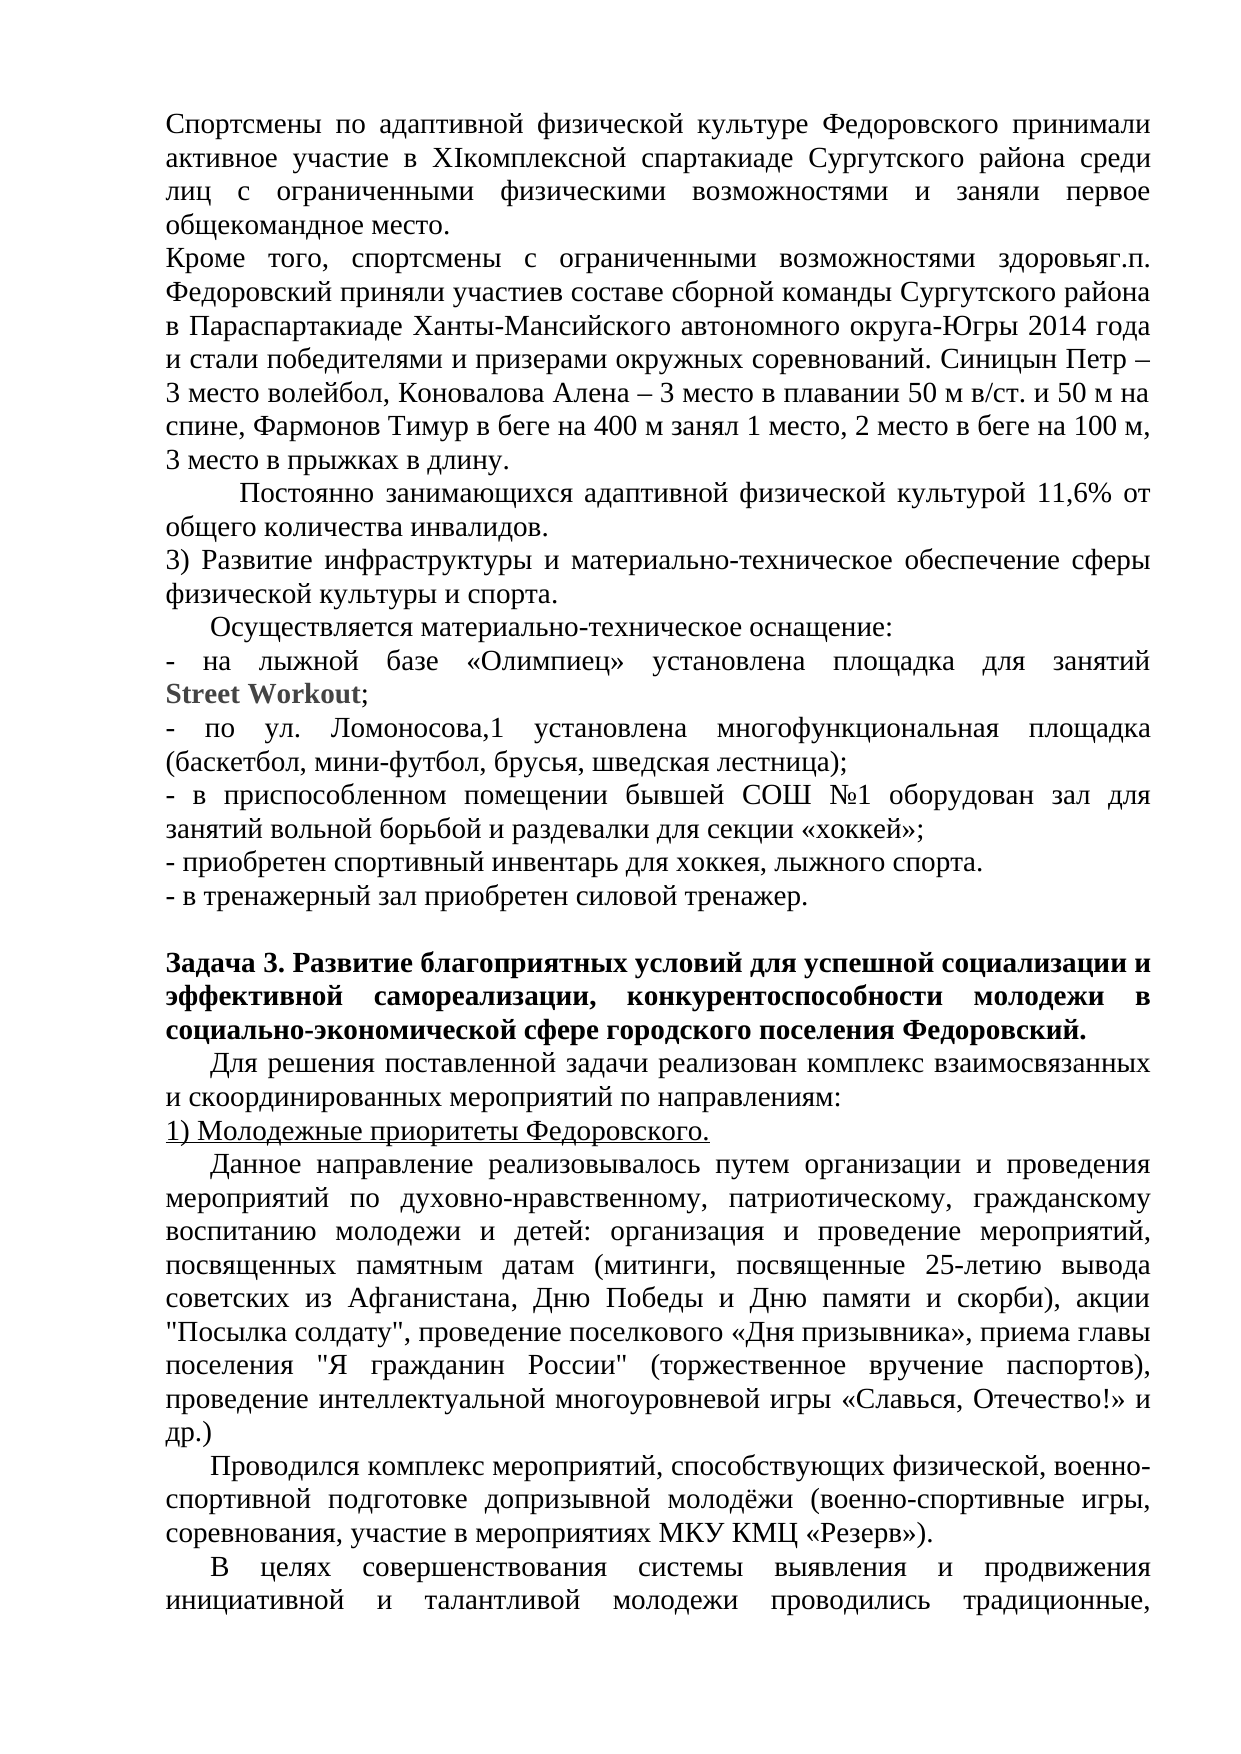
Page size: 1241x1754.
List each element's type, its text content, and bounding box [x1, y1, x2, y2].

text - по ул. Ломоносова,1 установлена многофункциональная площадка (баскетбол, мини-футбол, брусья, шведская лестница); [165, 710, 1152, 777]
text - на лыжной базе «Олимпиец» установлена площадка для занятий Street Workout; [165, 643, 1152, 710]
text Осуществляется материально-техническое оснащение: [165, 609, 1152, 643]
text - в тренажерный зал приобретен силовой тренажер. [165, 878, 1152, 911]
text Данное направление реализовывалось путем организации и проведения мероприятий по духовно-нравственному, патриотическому, гражданскому воспитанию молодежи и детей: организация и проведение мероприятий, посвященных памятным датам (митинги, посвященные 25-летию вывода советских из Афганистана, Дню Победы и Дню памяти и скорби), акции "Посылка солдату", проведение поселкового «Дня призывника», приема главы поселения "Я гражданин России" (торжественное вручение паспортов), проведение интеллектуальной многоуровневой игры «Славься, Отечество!» и др.) [165, 1146, 1152, 1448]
text Спортсмены по адаптивной физической культуре Федоровского принимали активное участие в ХIкомплексной спартакиаде Сургутского района среди лиц с ограниченными физическими возможностями и заняли первое общекомандное место. [165, 106, 1152, 241]
text Для решения поставленной задачи реализован комплекс взаимосвязанных и скоординированных мероприятий по направлениям: [165, 1046, 1152, 1113]
text Проводился комплекс мероприятий, способствующих физической, военно-спортивной подготовке допризывной молодёжи (военно-спортивные игры, соревнования, участие в мероприятиях МКУ КМЦ «Резерв»). [165, 1448, 1152, 1549]
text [165, 1549, 1152, 1616]
text Кроме того, спортсмены с ограниченными возможностями здоровьяг.п. Федоровский приняли участиев составе сборной команды Сургутского района в Параспартакиаде Ханты-Мансийского автономного округа-Югры 2014 года и стали победителями и призерами окружных соревнований. Синицын Петр – 3 место волейбол, Коновалова Алена – 3 место в плавании 50 м в/ст. и 50 м на спине, Фармонов Тимур в беге на 400 м занял 1 место, 2 место в беге на 100 м, 3 место в прыжках в длину. [165, 241, 1152, 475]
text Постоянно занимающихся адаптивной физической культурой 11,6% от общего количества инвалидов. [165, 475, 1152, 542]
text Задача 3. Развитие благоприятных условий для успешной социализации и эффективной самореализации, конкурентоспособности молодежи в социально-экономической сфере городского поселения Федоровский. [165, 945, 1152, 1046]
text 3) Развитие инфраструктуры и материально-техническое обеспечение сферы физической культуры и спорта. [165, 542, 1152, 609]
text 1) Молодежные приоритеты Федоровского. [165, 1113, 1152, 1146]
text - приобретен спортивный инвентарь для хоккея, лыжного спорта. [165, 844, 1152, 878]
text - в приспособленном помещении бывшей СОШ №1 оборудован зал для занятий вольной борьбой и раздевалки для секции «хоккей»; [165, 777, 1152, 844]
